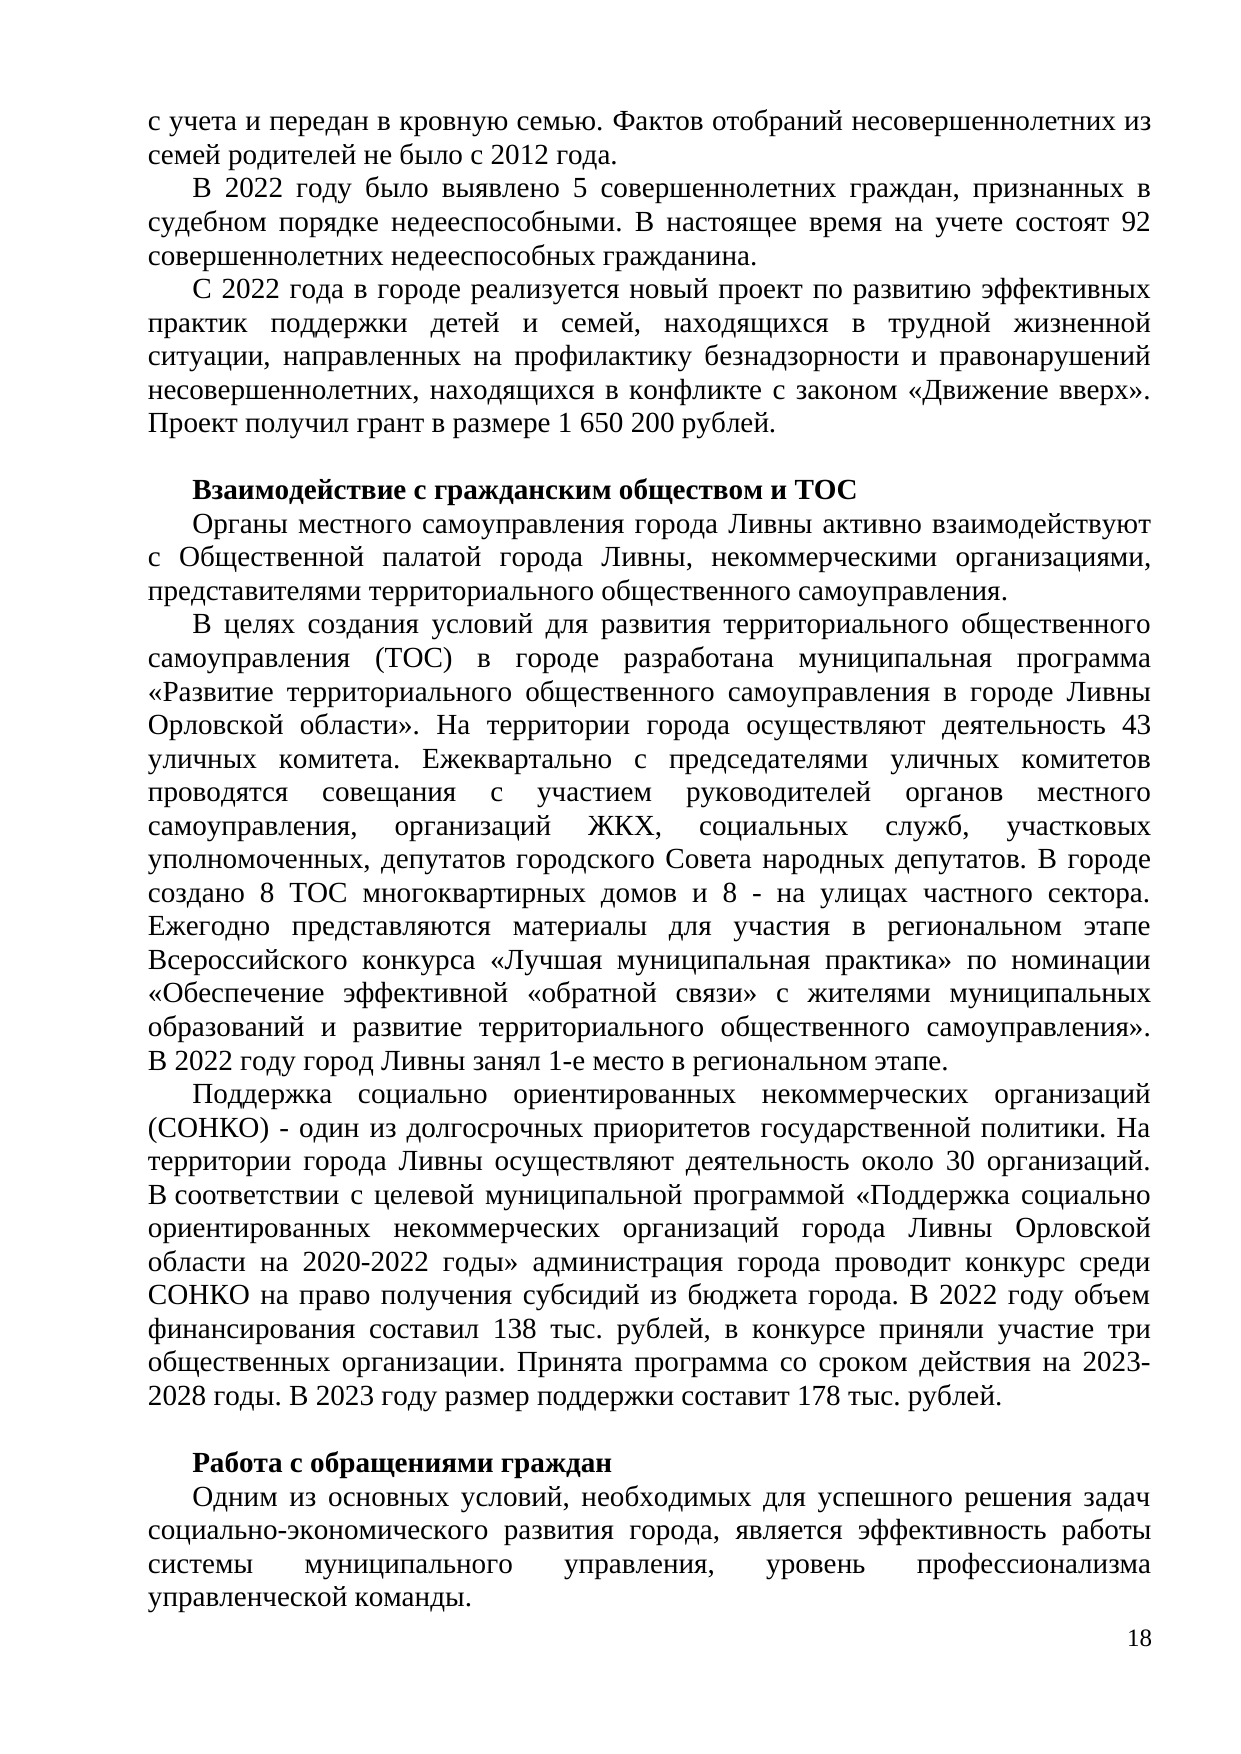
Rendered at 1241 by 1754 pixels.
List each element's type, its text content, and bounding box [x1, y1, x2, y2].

text В 2022 году было выявлено 5 совершеннолетних граждан, признанных в судебном порядке недееспособными. В настоящее время на учете состоят 92 совершеннолетних недееспособных гражданина. [148, 171, 1152, 271]
text Одним из основных условий, необходимых для успешного решения задач социально-экономического развития города, является эффективность работы системы муниципального управления, уровень профессионализма управленческой команды. [148, 1479, 1152, 1613]
text Взаимодействие с гражданским обществом и ТОС [148, 472, 1152, 506]
text Работа с обращениями граждан [148, 1445, 1152, 1479]
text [148, 103, 1152, 171]
text С 2022 года в городе реализуется новый проект по развитию эффективных практик поддержки детей и семей, находящихся в трудной жизненной ситуации, направленных на профилактику безнадзорности и правонарушений несовершеннолетних, находящихся в конфликте с законом «Движение вверх». Проект получил грант в размере 1 650 200 рублей. [148, 271, 1152, 439]
text Поддержка социально ориентированных некоммерческих организаций (СОНКО) - один из долгосрочных приоритетов государственной политики. На территории города Ливны осуществляют деятельность около 30 организаций. В соответствии с целевой муниципальной программой «Поддержка социально ориентированных некоммерческих организаций города Ливны Орловской области на 2020-2022 годы» администрация города проводит конкурс среди СОНКО на право получения субсидий из бюджета города. В 2022 году объем финансирования составил 138 тыс. рублей, в конкурсе приняли участие три общественных организации. Принята программа со сроком действия на 2023-2028 годы. В 2023 году размер поддержки составит 178 тыс. рублей. [148, 1076, 1152, 1412]
text В целях создания условий для развития территориального общественного самоуправления (ТОС) в городе разработана муниципальная программа «Развитие территориального общественного самоуправления в городе Ливны Орловской области». На территории города осуществляют деятельность 43 уличных комитета. Ежеквартально с председателями уличных комитетов проводятся совещания с участием руководителей органов местного самоуправления, организаций ЖКХ, социальных служб, участковых уполномоченных, депутатов городского Совета народных депутатов. В городе создано 8 ТОС многоквартирных домов и 8 - на улицах частного сектора. Ежегодно представляются материалы для участия в региональном этапе Всероссийского конкурса «Лучшая муниципальная практика» по номинации «Обеспечение эффективной «обратной связи» с жителями муниципальных образований и развитие территориального общественного самоуправления». В 2022 году город Ливны занял 1-е место в региональном этапе. [148, 607, 1152, 1076]
text Органы местного самоуправления города Ливны активно взаимодействуют с Общественной палатой города Ливны, некоммерческими организациями, представителями территориального общественного самоуправления. [148, 506, 1152, 607]
